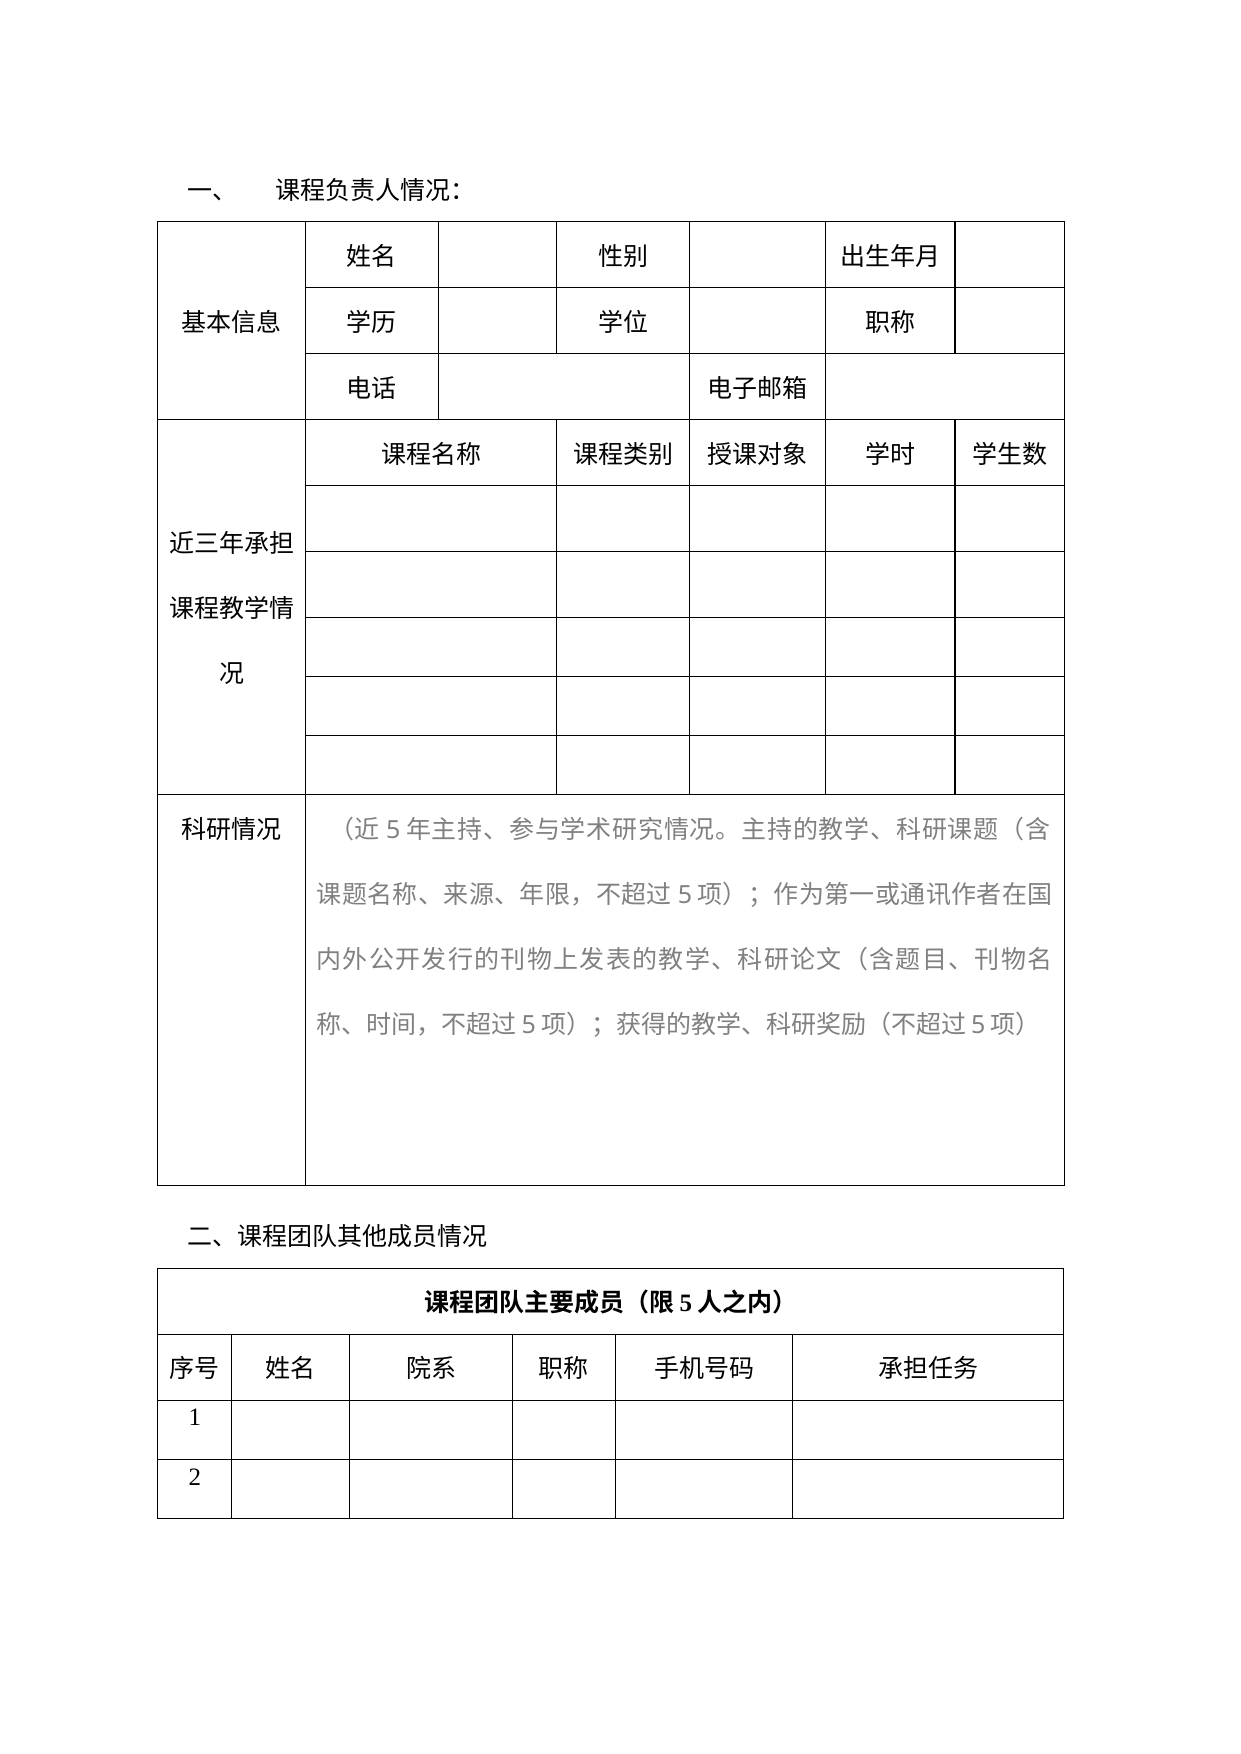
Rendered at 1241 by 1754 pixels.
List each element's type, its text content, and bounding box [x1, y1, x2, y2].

table_cell 课程名称 [306, 420, 556, 485]
table_cell [557, 618, 689, 676]
table_cell [956, 288, 1064, 353]
table_header 姓名 [306, 222, 438, 287]
table_cell （近5年主持、参与学术研究情况。主持的教学、科研课题（含课题名称、来源、年限，不超过5项）；作为第一或通讯作者在国内外公开发行的刊物上发表的教学、科研论文（含题目、刊物名称、时间，不超过5项）；获得的教学、科研奖励（不超过5项） [306, 795, 1064, 1185]
table_cell [826, 736, 954, 794]
table_header [956, 222, 1064, 287]
table_cell [956, 486, 1064, 551]
table_cell 职称 [826, 288, 954, 353]
table_cell [793, 1401, 1063, 1459]
table_cell 院系 [350, 1335, 512, 1399]
table_cell [690, 288, 825, 353]
table_cell 承担任务 [793, 1335, 1063, 1399]
table_cell 手机号码 [616, 1335, 792, 1399]
table_cell [956, 677, 1064, 735]
table_cell [616, 1401, 792, 1459]
table_cell 1 [158, 1401, 231, 1459]
table_cell [513, 1460, 615, 1518]
table_cell 课程类别 [557, 420, 689, 485]
table_cell 学位 [557, 288, 689, 353]
table_cell 姓名 [232, 1335, 349, 1399]
table_cell [956, 552, 1064, 617]
table_cell [439, 288, 556, 353]
table_header 性别 [557, 222, 689, 287]
table_cell [826, 486, 954, 551]
table_header [690, 222, 825, 287]
table_cell [232, 1401, 349, 1459]
table_cell [826, 354, 1064, 419]
table_cell 学时 [826, 420, 954, 485]
table_cell [826, 677, 954, 735]
table_cell [557, 486, 689, 551]
table_cell [350, 1401, 512, 1459]
table_header 出生年月 [826, 222, 954, 287]
table_cell [956, 736, 1064, 794]
table_cell [350, 1460, 512, 1518]
table_header 课程团队主要成员（限5人之内） [158, 1269, 1063, 1333]
table_cell [439, 354, 689, 419]
table_cell [690, 618, 825, 676]
table_cell 科研情况 [158, 795, 305, 1185]
table_cell [306, 486, 556, 551]
table_cell [306, 736, 556, 794]
table_header 基本信息 [158, 222, 305, 419]
table_cell [306, 552, 556, 617]
table_cell [826, 618, 954, 676]
table_cell 学生数 [956, 420, 1064, 485]
table_cell [306, 677, 556, 735]
table_cell 2 [158, 1460, 231, 1518]
table_cell 职称 [513, 1335, 615, 1399]
table_cell 学历 [306, 288, 438, 353]
table_cell 序号 [158, 1335, 231, 1399]
table_cell 近三年承担课程教学情况 [158, 420, 305, 794]
text 二、课程团队其他成员情况 [187, 1202, 1053, 1267]
table_cell 电话 [306, 354, 438, 419]
table_cell [793, 1460, 1063, 1518]
table_cell [557, 736, 689, 794]
table_header [439, 222, 556, 287]
table_cell [306, 618, 556, 676]
table_cell 授课对象 [690, 420, 825, 485]
table_cell [690, 552, 825, 617]
table_cell [690, 486, 825, 551]
table_cell [956, 618, 1064, 676]
table_cell 电子邮箱 [690, 354, 825, 419]
table_cell [616, 1460, 792, 1518]
table_cell [690, 736, 825, 794]
table_cell [513, 1401, 615, 1459]
table_cell [232, 1460, 349, 1518]
list 课程负责人情况： [187, 156, 1053, 221]
table_cell [826, 552, 954, 617]
table_cell [557, 677, 689, 735]
table_cell [690, 677, 825, 735]
table_cell [557, 552, 689, 617]
